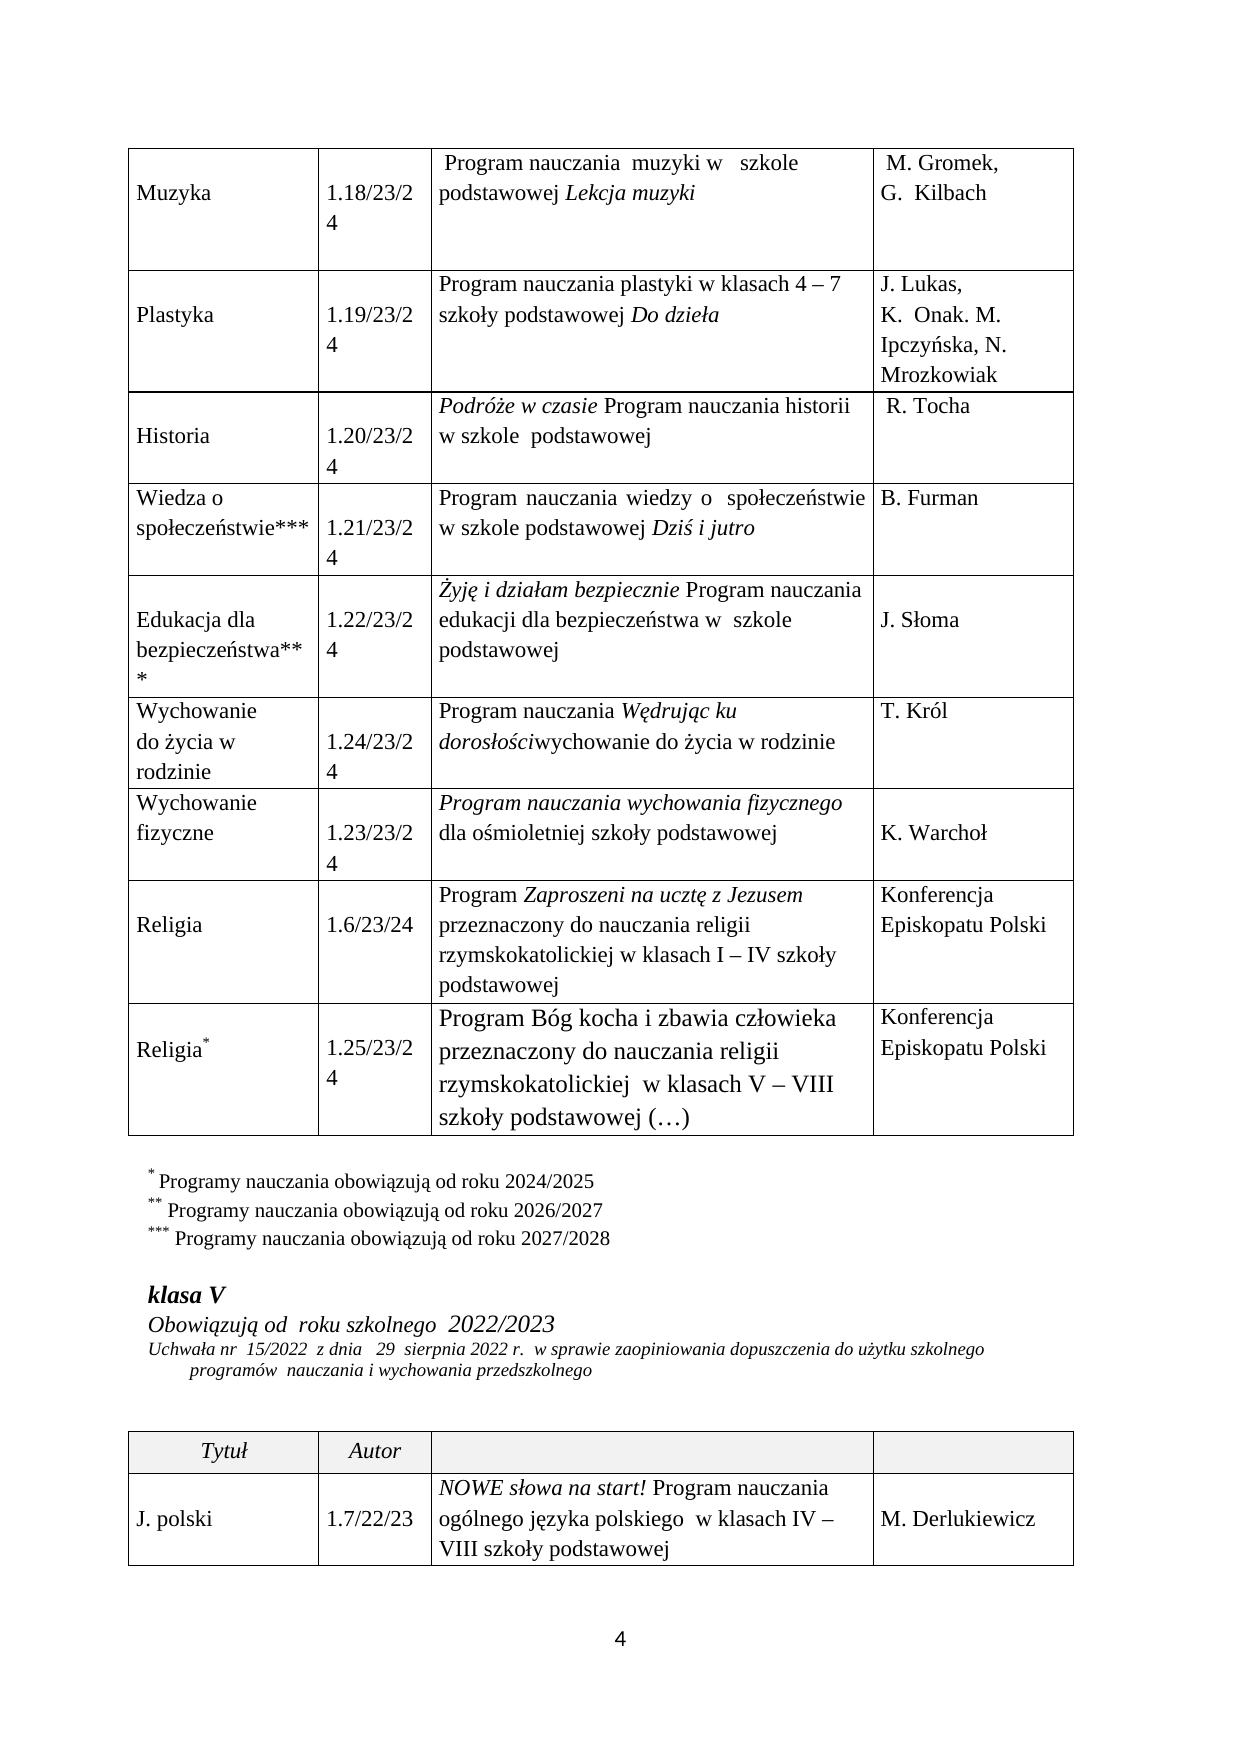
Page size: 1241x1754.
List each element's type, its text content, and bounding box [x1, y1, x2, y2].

table_cell 1.23/23/24 [319, 789, 431, 880]
table_header [874, 1432, 1073, 1473]
table_cell Konferencja Episkopatu Polski [874, 1004, 1073, 1135]
table_cell Religia* [129, 1004, 318, 1135]
table_cell T. Król [874, 698, 1073, 788]
table_cell Konferencja Episkopatu Polski [874, 881, 1073, 1002]
table_cell 1.24/23/24 [319, 698, 431, 788]
table_cell Historia [129, 393, 318, 483]
table_cell R. Tocha [874, 393, 1073, 483]
table_header Autor [319, 1432, 431, 1473]
table_cell NOWE słowa na start! Program nauczania ogólnego języka polskiego w klasach IV – VIII szkoły podstawowej [432, 1474, 873, 1565]
table_cell 1.25/23/24 [319, 1004, 431, 1135]
table_cell 1.22/23/24 [319, 576, 431, 697]
table_header Tytuł [129, 1432, 318, 1473]
table_cell Wiedza o społeczeństwie*** [129, 484, 318, 575]
table_cell Plastyka [129, 271, 318, 391]
text Uchwała nr 15/2022 z dnia 29 sierpnia 2022 r. w sprawie zaopiniowania dopuszczenia do użytku szkolnego [148, 1337, 1093, 1359]
table_cell Wychowanie do życia w rodzinie [129, 698, 318, 788]
table_cell Program nauczania plastyki w klasach 4 – 7 szkoły podstawowej Do dzieła [432, 271, 873, 391]
table_header [432, 1432, 873, 1473]
text klasa V [148, 1280, 1093, 1309]
table_cell Program nauczania wiedzy o społeczeństwie w szkole podstawowej Dziś i jutro [432, 484, 873, 575]
table_cell Program Bóg kocha i zbawia człowieka przeznaczony do nauczania religii rzymskokatolickiej w klasach V – VIII szkoły podstawowej (…) [432, 1004, 873, 1135]
table_cell Program nauczania Wędrując ku dorosłościwychowanie do życia w rodzinie [432, 698, 873, 788]
text *** Programy nauczania obowiązują od roku 2027/2028 [148, 1222, 1093, 1251]
table_cell B. Furman [874, 484, 1073, 575]
table_cell Edukacja dla bezpieczeństwa*** [129, 576, 318, 697]
table_cell J. polski [129, 1474, 318, 1565]
table_cell M. Gromek, G. Kilbach [874, 149, 1073, 269]
table_cell K. Warchoł [874, 789, 1073, 880]
table_cell 1.20/23/24 [319, 393, 431, 483]
table_cell J. Słoma [874, 576, 1073, 697]
table_cell Program Zaproszeni na ucztę z Jezusem przeznaczony do nauczania religii rzymskokatolickiej w klasach I – IV szkoły podstawowej [432, 881, 873, 1002]
table_cell Religia [129, 881, 318, 1002]
table_cell 1.19/23/24 [319, 271, 431, 391]
table_cell Program nauczania wychowania fizycznego dla ośmioletniej szkoły podstawowej [432, 789, 873, 880]
table_cell 1.21/23/24 [319, 484, 431, 575]
table_cell Podróże w czasie Program nauczania historii w szkole podstawowej [432, 393, 873, 483]
text Obowiązują od roku szkolnego 2022/2023 [148, 1309, 1093, 1337]
table_cell J. Lukas, K. Onak. M. Ipczyńska, N. Mrozkowiak [874, 271, 1073, 391]
table_cell Wychowanie fizyczne [129, 789, 318, 880]
table_cell M. Derlukiewicz [874, 1474, 1073, 1565]
text ** Programy nauczania obowiązują od roku 2026/2027 [148, 1194, 1093, 1222]
text programów nauczania i wychowania przedszkolnego [148, 1359, 1093, 1381]
table_cell Muzyka [129, 149, 318, 269]
table_cell Program nauczania muzyki w szkole podstawowej Lekcja muzyki [432, 149, 873, 269]
text * Programy nauczania obowiązują od roku 2024/2025 [148, 1165, 1093, 1194]
table_cell 1.18/23/24 [319, 149, 431, 269]
table_cell 1.7/22/23 [319, 1474, 431, 1565]
table_cell 1.6/23/24 [319, 881, 431, 1002]
table_cell Żyję i działam bezpiecznie Program nauczania edukacji dla bezpieczeństwa w szkole podstawowej [432, 576, 873, 697]
